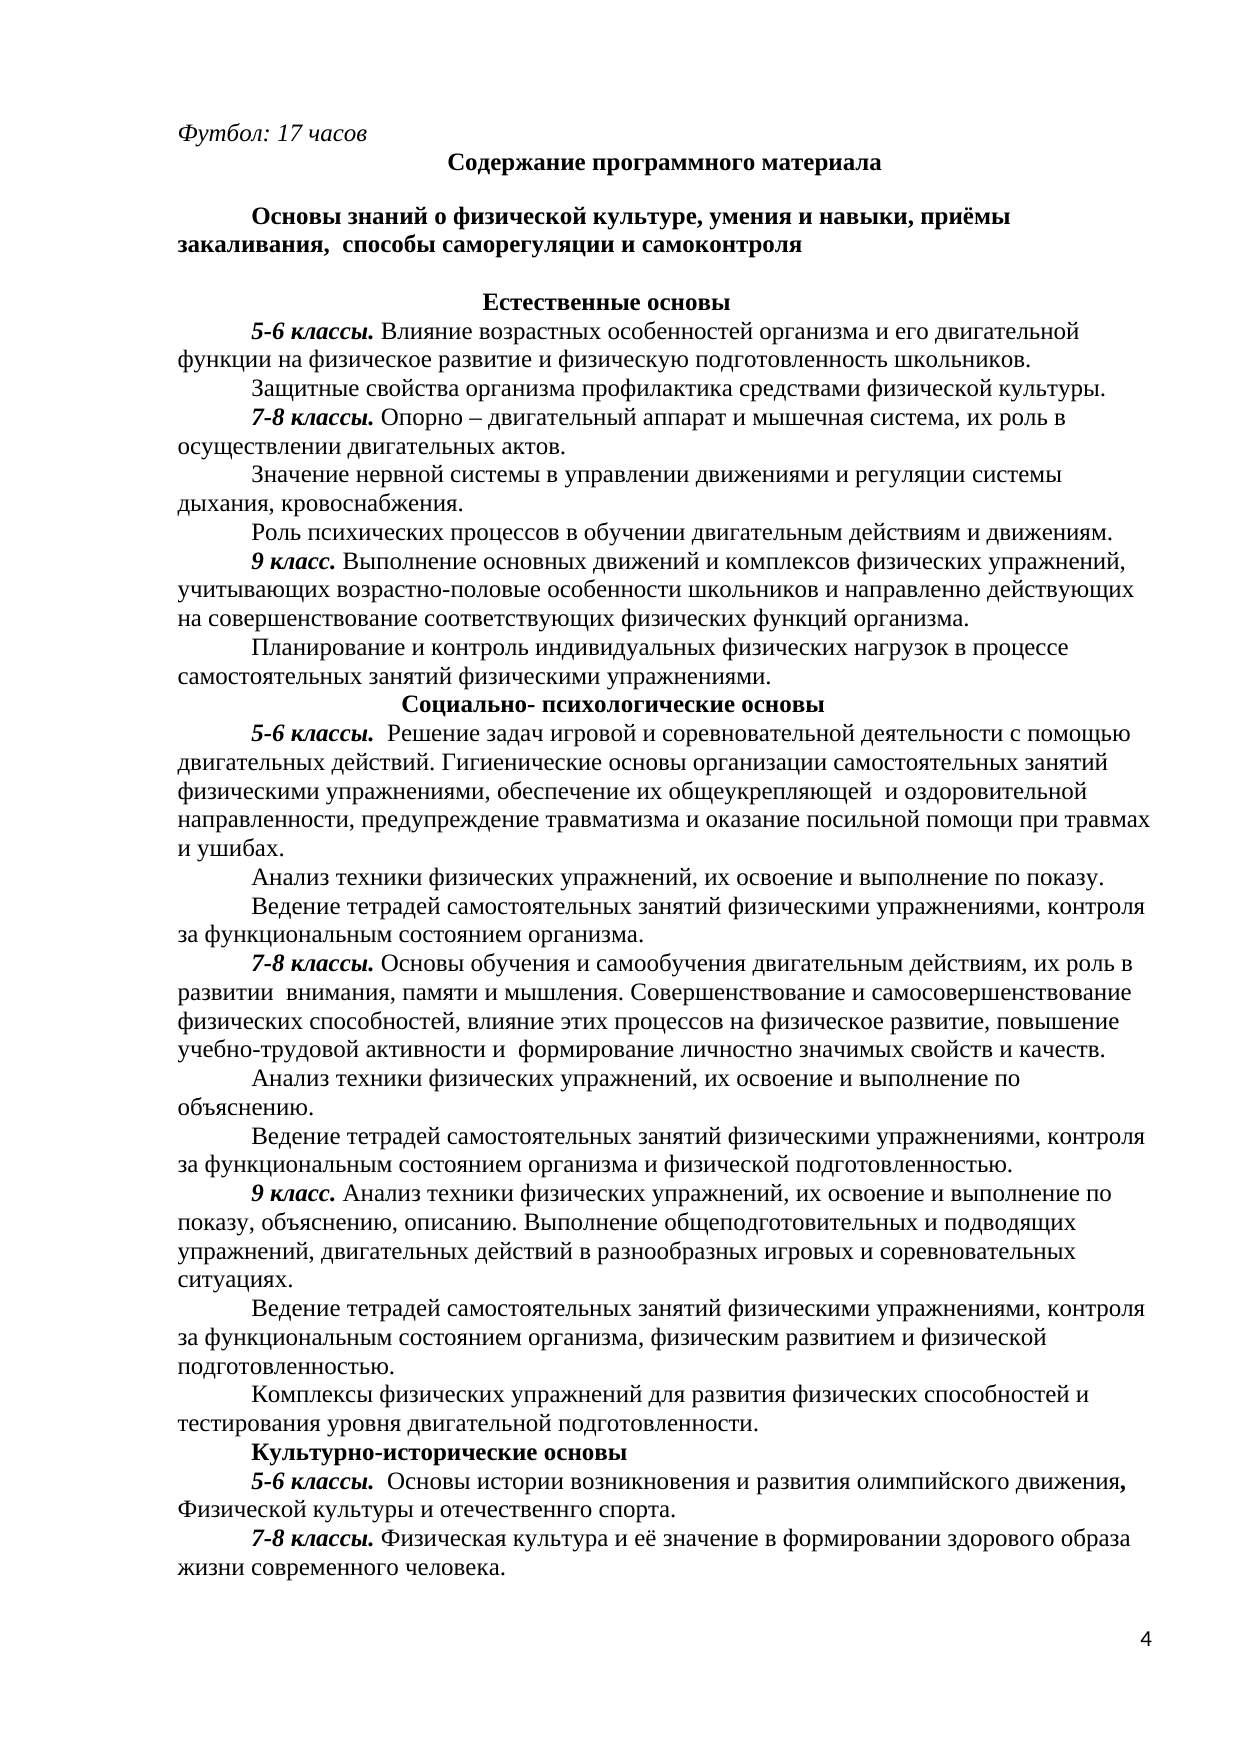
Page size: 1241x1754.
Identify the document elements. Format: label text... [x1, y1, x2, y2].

text Основы знаний о физической культуре, умения и навыки, приёмы закаливания, способы саморегуляции и самоконтроля [177, 201, 1152, 258]
text Анализ техники физических упражнений, их освоение и выполнение по показу. [177, 862, 1152, 891]
text Комплексы физических упражнений для развития физических способностей и тестирования уровня двигательной подготовленности. [177, 1379, 1152, 1437]
text Ведение тетрадей самостоятельных занятий физическими упражнениями, контроля за функциональным состоянием организма, физическим развитием и физической подготовленностью. [177, 1293, 1152, 1379]
text Социально- психологические основы [177, 689, 1152, 718]
text Защитные свойства организма профилактика средствами физической культуры. [177, 373, 1152, 402]
text 7-8 классы. Опорно – двигательный аппарат и мышечная система, их роль в осуществлении двигательных актов. [177, 402, 1152, 459]
text Ведение тетрадей самостоятельных занятий физическими упражнениями, контроля за функциональным состоянием организма и физической подготовленностью. [177, 1121, 1152, 1178]
text Значение нервной системы в управлении движениями и регуляции системы дыхания, кровоснабжения. [177, 459, 1152, 517]
text 7-8 классы. Основы обучения и самообучения двигательным действиям, их роль в развитии внимания, памяти и мышления. Совершенствование и самосовершенствование физических способностей, влияние этих процессов на физическое развитие, повышение учебно-трудовой активности и формирование личностно значимых свойств и качеств. [177, 948, 1152, 1063]
text Естественные основы [177, 287, 1152, 316]
text Роль психических процессов в обучении двигательным действиям и движениям. [177, 517, 1152, 546]
text 5-6 классы. Влияние возрастных особенностей организма и его двигательной функции на физическое развитие и физическую подготовленность школьников. [177, 316, 1152, 373]
text Планирование и контроль индивидуальных физических нагрузок в процессе самостоятельных занятий физическими упражнениями. [177, 632, 1152, 689]
text 5-6 классы. Решение задач игровой и соревновательной деятельности с помощью двигательных действий. Гигиенические основы организации самостоятельных занятий физическими упражнениями, обеспечение их общеукрепляющей и оздоровительной направленности, предупреждение травматизма и оказание посильной помощи при травмах и ушибах. [177, 718, 1152, 862]
text Футбол: 17 часов [177, 118, 1152, 147]
text 5-6 классы. Основы истории возникновения и развития олимпийского движения, Физической культуры и отечественнго спорта. [177, 1466, 1152, 1523]
text Анализ техники физических упражнений, их освоение и выполнение по объяснению. [177, 1063, 1152, 1121]
text 7-8 классы. Физическая культура и её значение в формировании здорового образа жизни современного человека. [177, 1523, 1152, 1581]
text Содержание программного материала [177, 147, 1152, 176]
text Культурно-исторические основы [177, 1437, 1152, 1466]
text 9 класс. Анализ техники физических упражнений, их освоение и выполнение по показу, объяснению, описанию. Выполнение общеподготовительных и подводящих упражнений, двигательных действий в разнообразных игровых и соревновательных ситуациях. [177, 1178, 1152, 1293]
text 9 класс. Выполнение основных движений и комплексов физических упражнений, учитывающих возрастно-половые особенности школьников и направленно действующих на совершенствование соответствующих физических функций организма. [177, 546, 1152, 632]
text Ведение тетрадей самостоятельных занятий физическими упражнениями, контроля за функциональным состоянием организма. [177, 891, 1152, 948]
